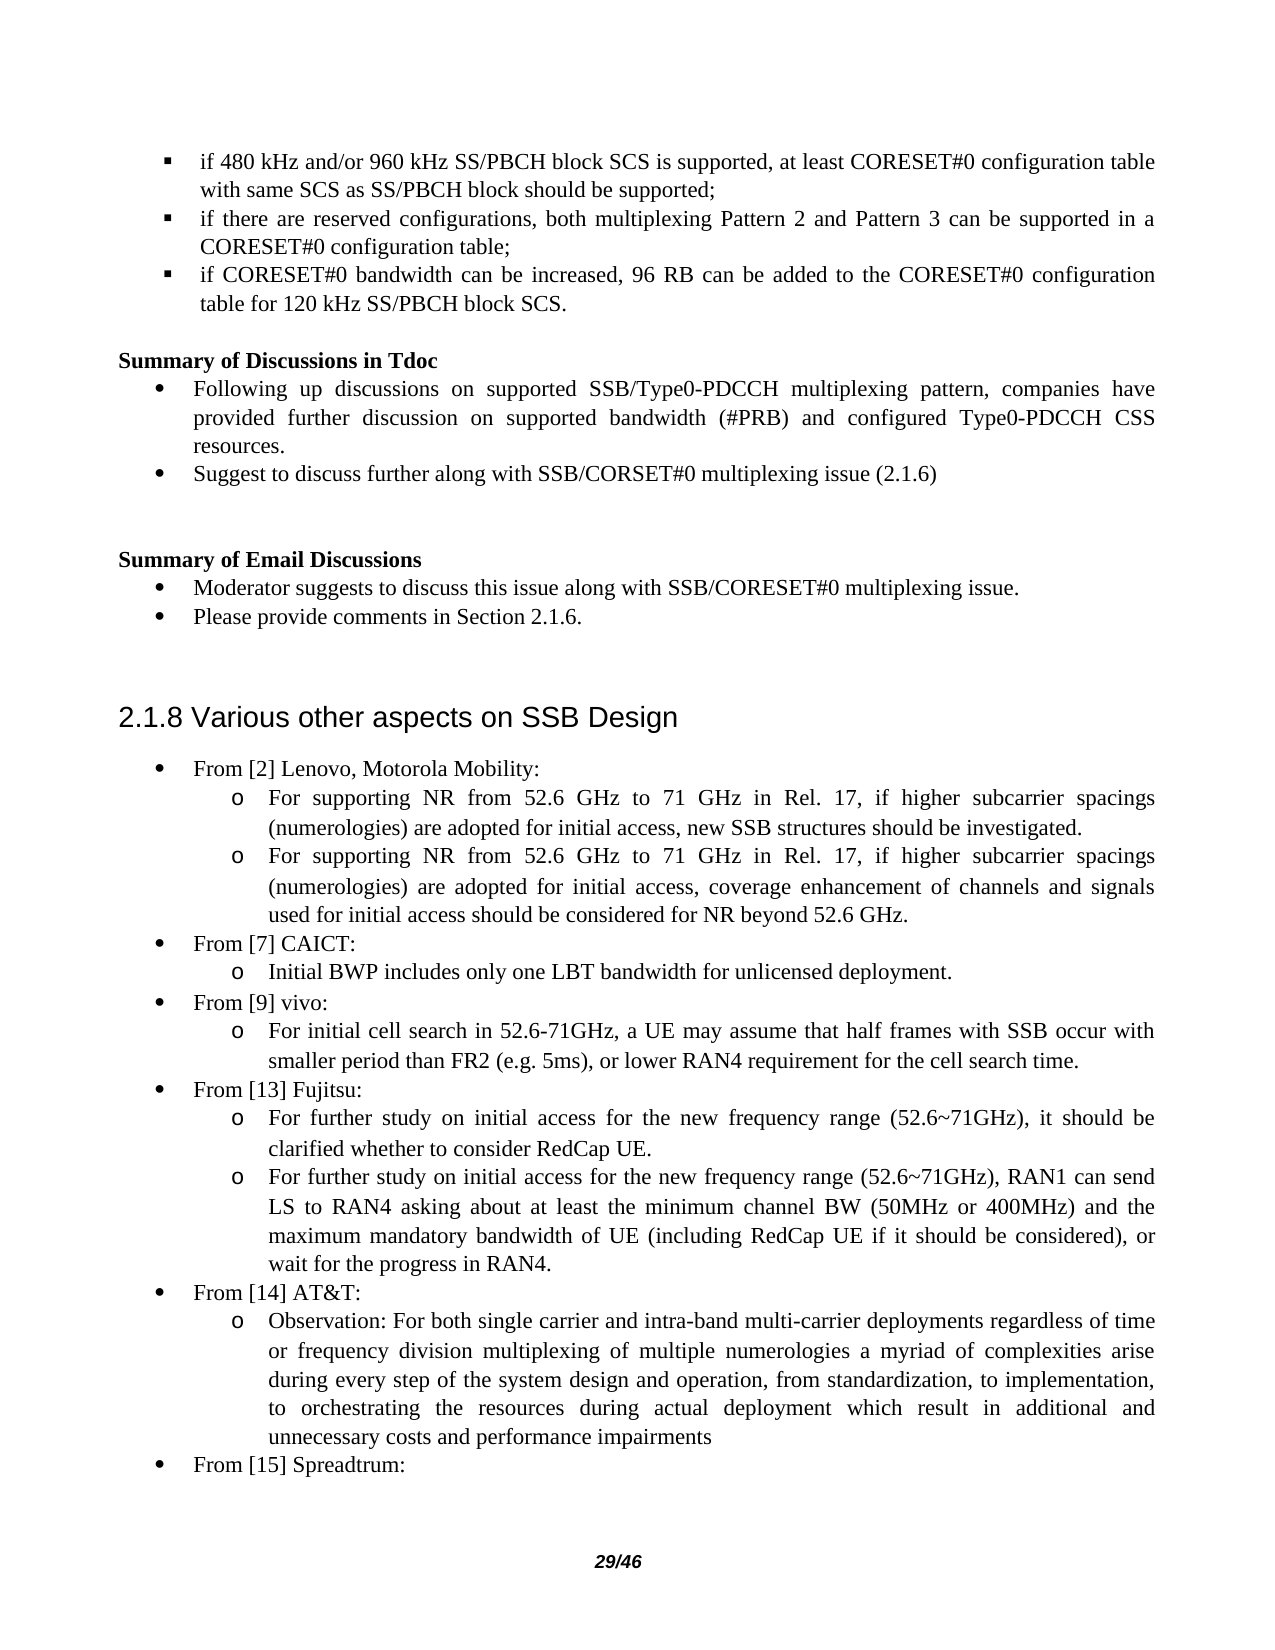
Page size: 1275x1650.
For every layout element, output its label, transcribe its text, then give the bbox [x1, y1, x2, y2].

list Moderator suggests to discuss this issue along with SSB/CORESET#0 multiplexing issue. [156, 574, 1157, 601]
list if 480 kHz and/or 960 kHz SS/PBCH block SCS is supported, at least CORESET#0 configuration table with same SCS as SS/PBCH block should be supported; [162, 148, 1157, 202]
list For supporting NR from 52.6 GHz to 71 GHz in Rel. 17, if higher subcarrier spacings (numerologies) are adopted for initial access, new SSB structures should be investigated. [231, 784, 1157, 841]
list For further study on initial access for the new frequency range (52.6~71GHz), RAN1 can send LS to RAN4 asking about at least the minimum channel BW (50MHz or 400MHz) and the maximum mandatory bandwidth of UE (including RedCap UE if it should be considered), or wait for the progress in RAN4. [231, 1163, 1157, 1277]
text Summary of Email Discussions [118, 546, 1157, 572]
list Observation: For both single carrier and intra-band multi-carrier deployments regardless of time or frequency division multiplexing of multiple numerologies a myriad of complexities arise during every step of the system design and operation, from standardization, to implementation, to orchestrating the resources during actual deployment which result in additional and unnecessary costs and performance impairments [231, 1307, 1157, 1449]
list Please provide comments in Section 2.1.6. [156, 603, 1157, 629]
text Summary of Discussions in Tdoc [118, 347, 1157, 373]
list if CORESET#0 bandwidth can be increased, 96 RB can be added to the CORESET#0 configuration table for 120 kHz SS/PBCH block SCS. [162, 261, 1157, 316]
list Following up discussions on supported SSB/Type0-PDCCH multiplexing pattern, companies have provided further discussion on supported bandwidth (#PRB) and configured Type0-PDCCH CSS resources. [156, 375, 1157, 458]
list From [9] vivo: [156, 989, 1157, 1015]
list For further study on initial access for the new frequency range (52.6~71GHz), it should be clarified whether to consider RedCap UE. [231, 1104, 1157, 1161]
list From [7] CAICT: [156, 930, 1157, 956]
list For initial cell search in 52.6-71GHz, a UE may assume that half frames with SSB occur with smaller period than FR2 (e.g. 5ms), or lower RAN4 requirement for the cell search time. [231, 1017, 1157, 1074]
list Initial BWP includes only one LBT bandwidth for unlicensed deployment. [231, 958, 1157, 986]
list From [2] Lenovo, Motorola Mobility: [156, 755, 1157, 782]
list From [15] Spreadtrum: [156, 1451, 1157, 1477]
list From [13] Fujitsu: [156, 1076, 1157, 1102]
list Suggest to discuss further along with SSB/CORSET#0 multiplexing issue (2.1.6) [156, 461, 1157, 487]
list From [14] AT&T: [156, 1279, 1157, 1305]
subtitle 2.1.8 Various other aspects on SSB Design [118, 701, 1157, 734]
list if there are reserved configurations, both multiplexing Pattern 2 and Pattern 3 can be supported in a CORESET#0 configuration table; [162, 204, 1157, 259]
list For supporting NR from 52.6 GHz to 71 GHz in Rel. 17, if higher subcarrier spacings (numerologies) are adopted for initial access, coverage enhancement of channels and signals used for initial access should be considered for NR beyond 52.6 GHz. [231, 843, 1157, 928]
